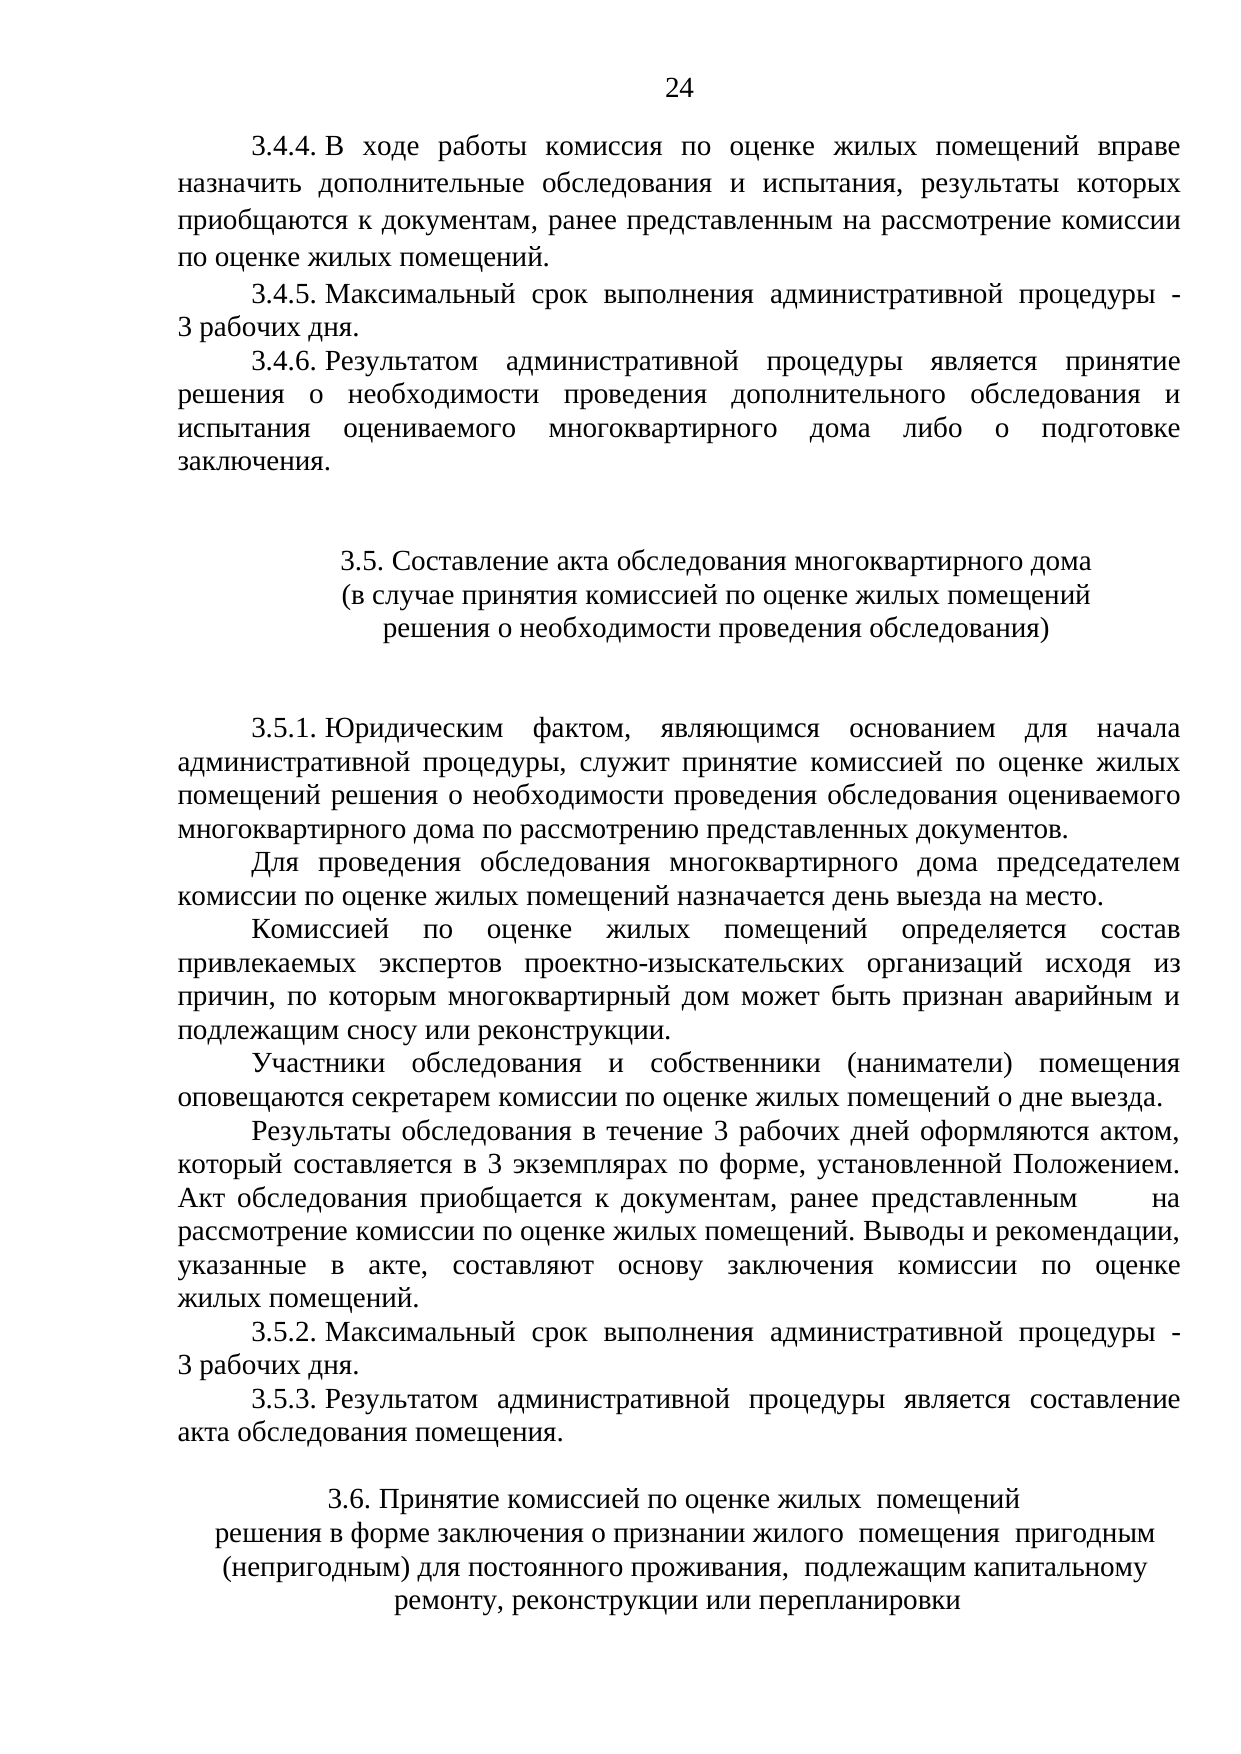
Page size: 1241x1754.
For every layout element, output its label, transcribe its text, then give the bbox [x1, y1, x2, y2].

text решения о необходимости проведения обследования) [177, 611, 1181, 644]
text (в случае принятия комиссией по оценке жилых помещений [177, 577, 1181, 611]
text Участники обследования и собственники (наниматели) помещения оповещаются секретарем комиссии по оценке жилых помещений о дне выезда. [177, 1046, 1181, 1113]
text ремонту, реконструкции или перепланировки [177, 1582, 1181, 1616]
text 3.5.2. Максимальный срок выполнения административной процедуры - 3 рабочих дня. [177, 1314, 1181, 1381]
text 3.6. Принятие комиссией по оценке жилых помещений [177, 1482, 1181, 1515]
text 3.5.1. Юридическим фактом, являющимся основанием для начала административной процедуры, служит принятие комиссией по оценке жилых помещений решения о необходимости проведения обследования оцениваемого многоквартирного дома по рассмотрению представленных документов. [177, 710, 1181, 844]
text Для проведения обследования многоквартирного дома председателем комиссии по оценке жилых помещений назначается день выезда на место. [177, 844, 1181, 912]
text 3.4.5. Максимальный срок выполнения административной процедуры - 3 рабочих дня. [177, 276, 1181, 343]
text Результаты обследования в течение 3 рабочих дней оформляются актом, который составляется в 3 экземплярах по форме, установленной Положением. Акт обследования приобщается к документам, ранее представленным на рассмотрение комиссии по оценке жилых помещений. Выводы и рекомендации, указанные в акте, составляют основу заключения комиссии по оценке жилых помещений. [177, 1113, 1181, 1314]
text Комиссией по оценке жилых помещений определяется состав привлекаемых экспертов проектно-изыскательских организаций исходя из причин, по которым многоквартирный дом может быть признан аварийным и подлежащим сносу или реконструкции. [177, 912, 1181, 1046]
text (непригодным) для постоянного проживания, подлежащим капитальному [177, 1549, 1181, 1582]
text 3.5.3. Результатом административной процедуры является составление акта обследования помещения. [177, 1381, 1181, 1448]
text решения в форме заключения о признании жилого помещения пригодным [177, 1515, 1181, 1549]
text 3.4.4. В ходе работы комиссия по оценке жилых помещений вправе назначить дополнительные обследования и испытания, результаты которых приобщаются к документам, ранее представленным на рассмотрение комиссии по оценке жилых помещений. [177, 128, 1181, 273]
text 3.5. Составление акта обследования многоквартирного дома [177, 543, 1181, 577]
text 3.4.6. Результатом административной процедуры является принятие решения о необходимости проведения дополнительного обследования и испытания оцениваемого многоквартирного дома либо о подготовке заключения. [177, 343, 1181, 477]
